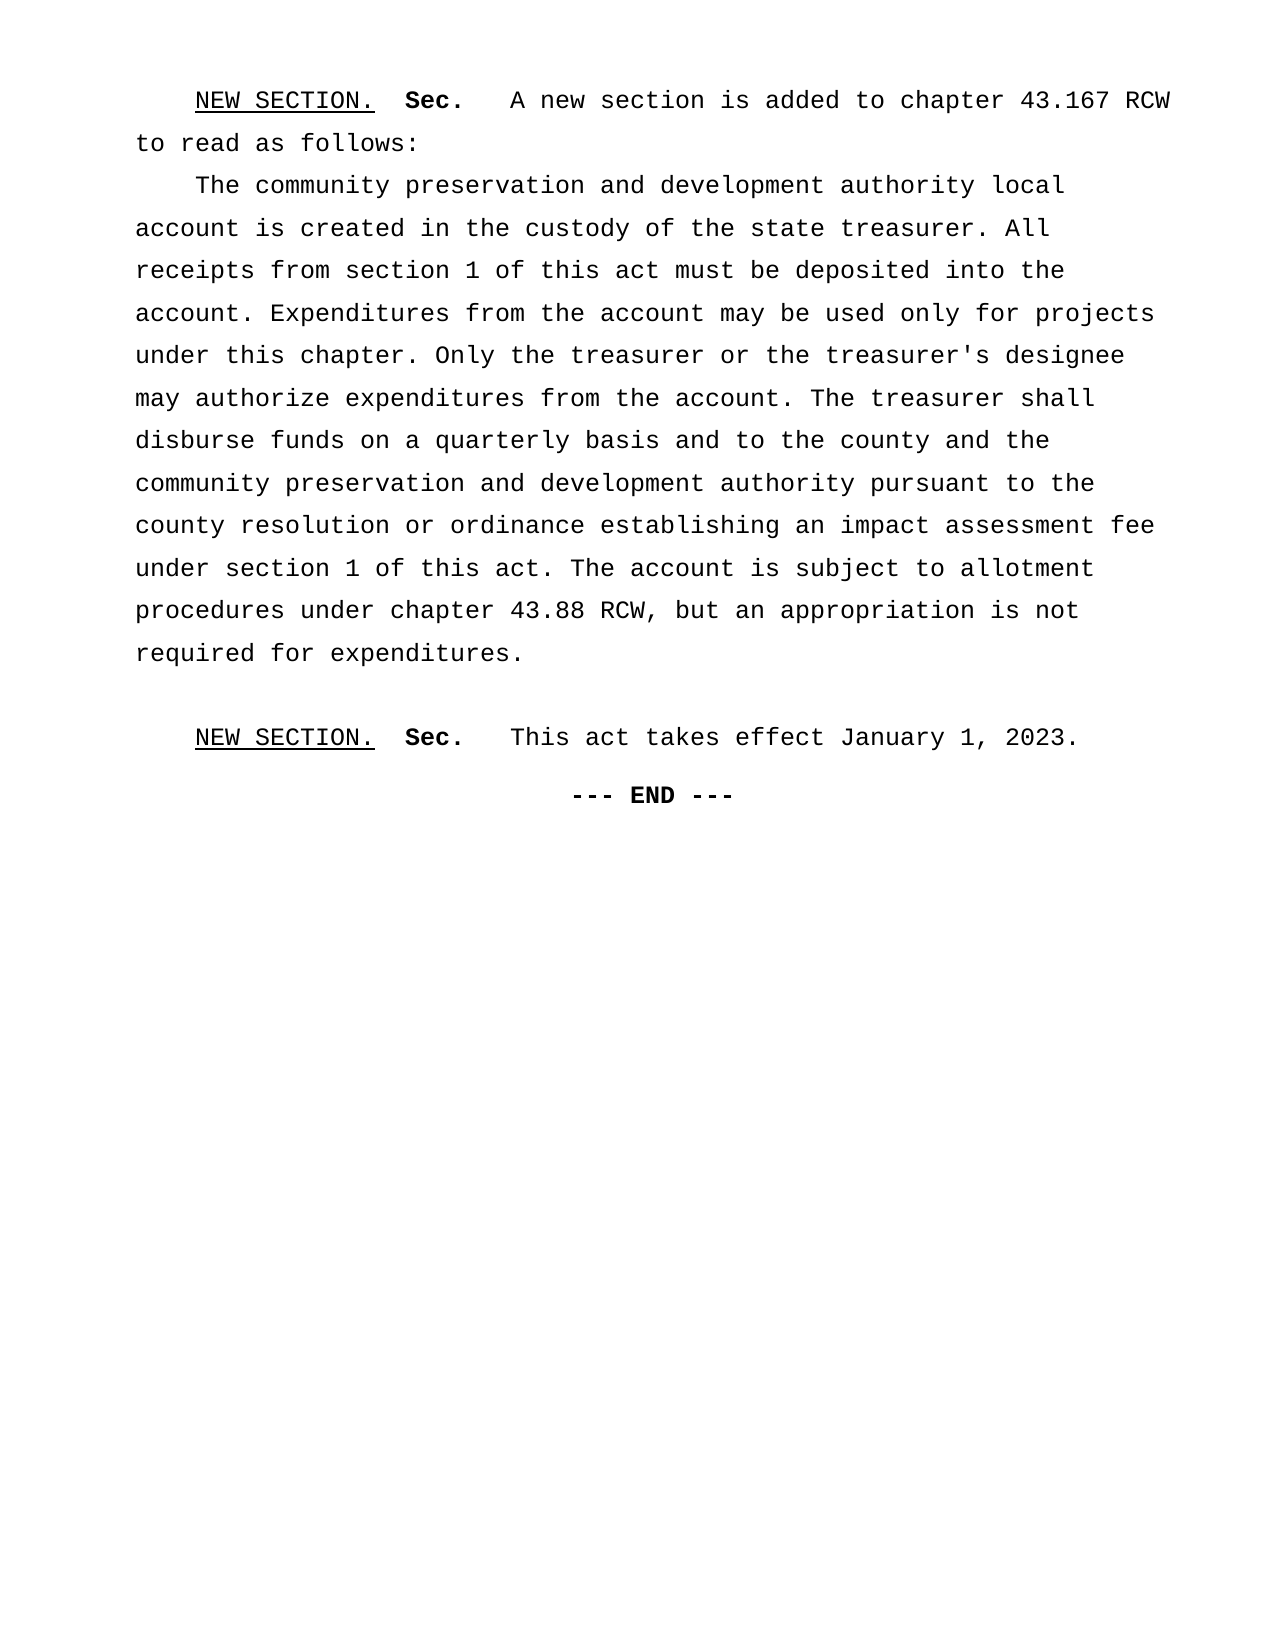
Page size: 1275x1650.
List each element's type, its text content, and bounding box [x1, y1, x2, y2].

text NEW SECTION. Sec. A new section is added to chapter 43.167 RCW to read as follows: [135, 75, 1170, 160]
text --- END --- [135, 782, 1170, 811]
text NEW SECTION. Sec. This act takes effect January 1, 2023. [135, 712, 1170, 754]
text The community preservation and development authority local account is created in the custody of the state treasurer. All receipts from section 1 of this act must be deposited into the account. Expenditures from the account may be used only for projects under this chapter. Only the treasurer or the treasurer's designee may authorize expenditures from the account. The treasurer shall disburse funds on a quarterly basis and to the county and the community preservation and development authority pursuant to the county resolution or ordinance establishing an impact assessment fee under section 1 of this act. The account is subject to allotment procedures under chapter 43.88 RCW, but an appropriation is not required for expenditures. [135, 160, 1170, 670]
